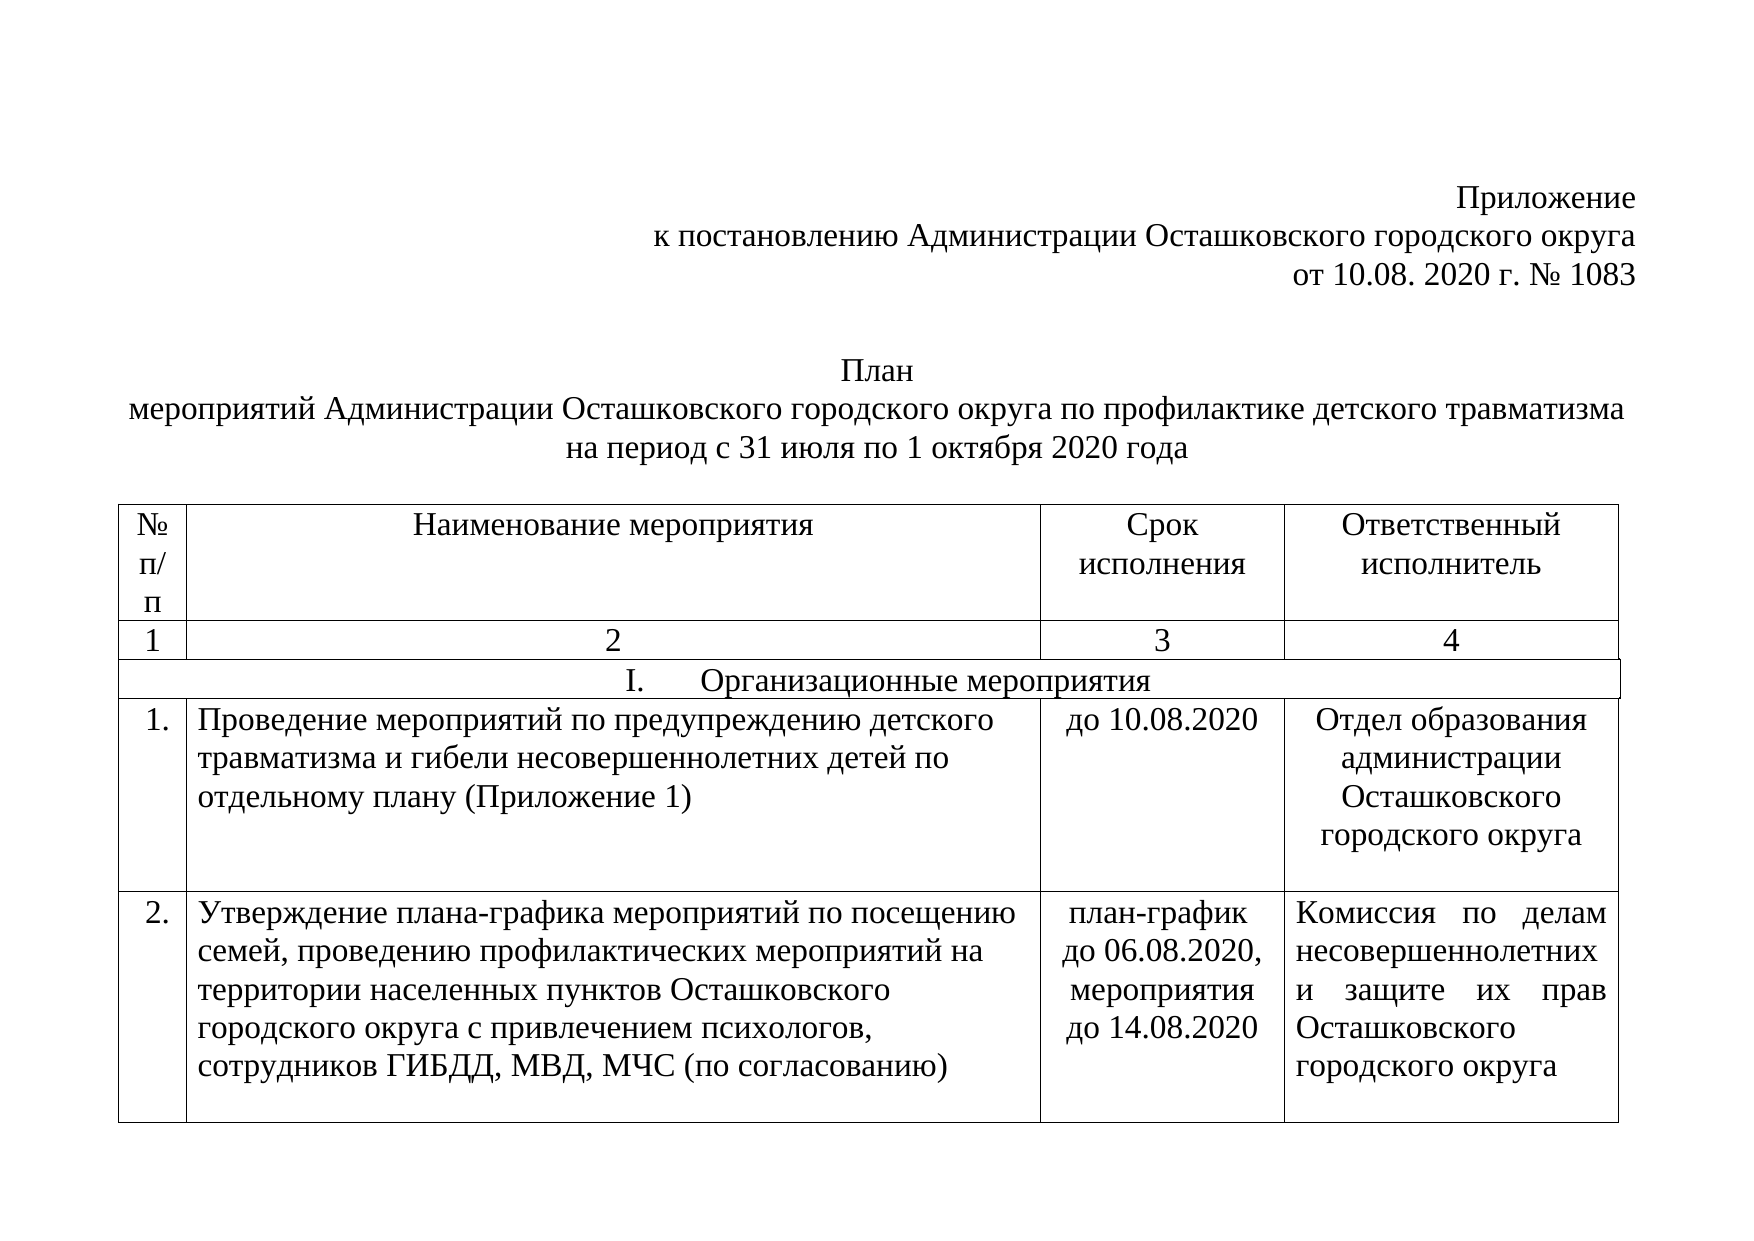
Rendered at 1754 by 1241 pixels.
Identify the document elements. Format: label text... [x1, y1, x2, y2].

table_cell Комиссия по делам несовершеннолетних и защите их прав Осташковского городского округа [1285, 892, 1618, 1122]
text План [118, 350, 1636, 388]
text мероприятий Администрации Осташковского городского округа по профилактике детского травматизма [118, 388, 1636, 427]
text от 10.08. 2020 г. № 1083 [118, 254, 1636, 292]
table_header № п/п [119, 505, 186, 619]
table_header Ответственный исполнитель [1285, 505, 1618, 619]
text к постановлению Администрации Осташковского городского округа [118, 216, 1636, 254]
text на период с 31 июля по 1 октября 2020 года [118, 427, 1636, 465]
text Приложение [118, 177, 1636, 216]
table_cell Утверждение плана-графика мероприятий по посещению семей, проведению профилактических мероприятий на территории населенных пунктов Осташковского городского округа с привлечением психологов, сотрудников ГИБДД, МВД, МЧС (по согласованию) [187, 892, 1040, 1122]
table_cell 1 [119, 621, 186, 659]
table_cell [119, 699, 186, 891]
table_header Срок исполнения [1041, 505, 1284, 619]
table_cell план-график до 06.08.2020, мероприятия до 14.08.2020 [1041, 892, 1284, 1122]
table_cell 3 [1041, 621, 1284, 659]
table_cell Отдел образования администрации Осташковского городского округа [1285, 699, 1618, 891]
table_header Наименование мероприятия [187, 505, 1040, 619]
table_cell Организационные мероприятия [119, 660, 1620, 698]
table_cell 4 [1285, 621, 1618, 659]
table_cell Проведение мероприятий по предупреждению детского травматизма и гибели несовершеннолетних детей по отдельному плану (Приложение 1) [187, 699, 1040, 891]
table_cell [119, 892, 186, 1122]
table_cell 2 [187, 621, 1040, 659]
table_cell до 10.08.2020 [1041, 699, 1284, 891]
